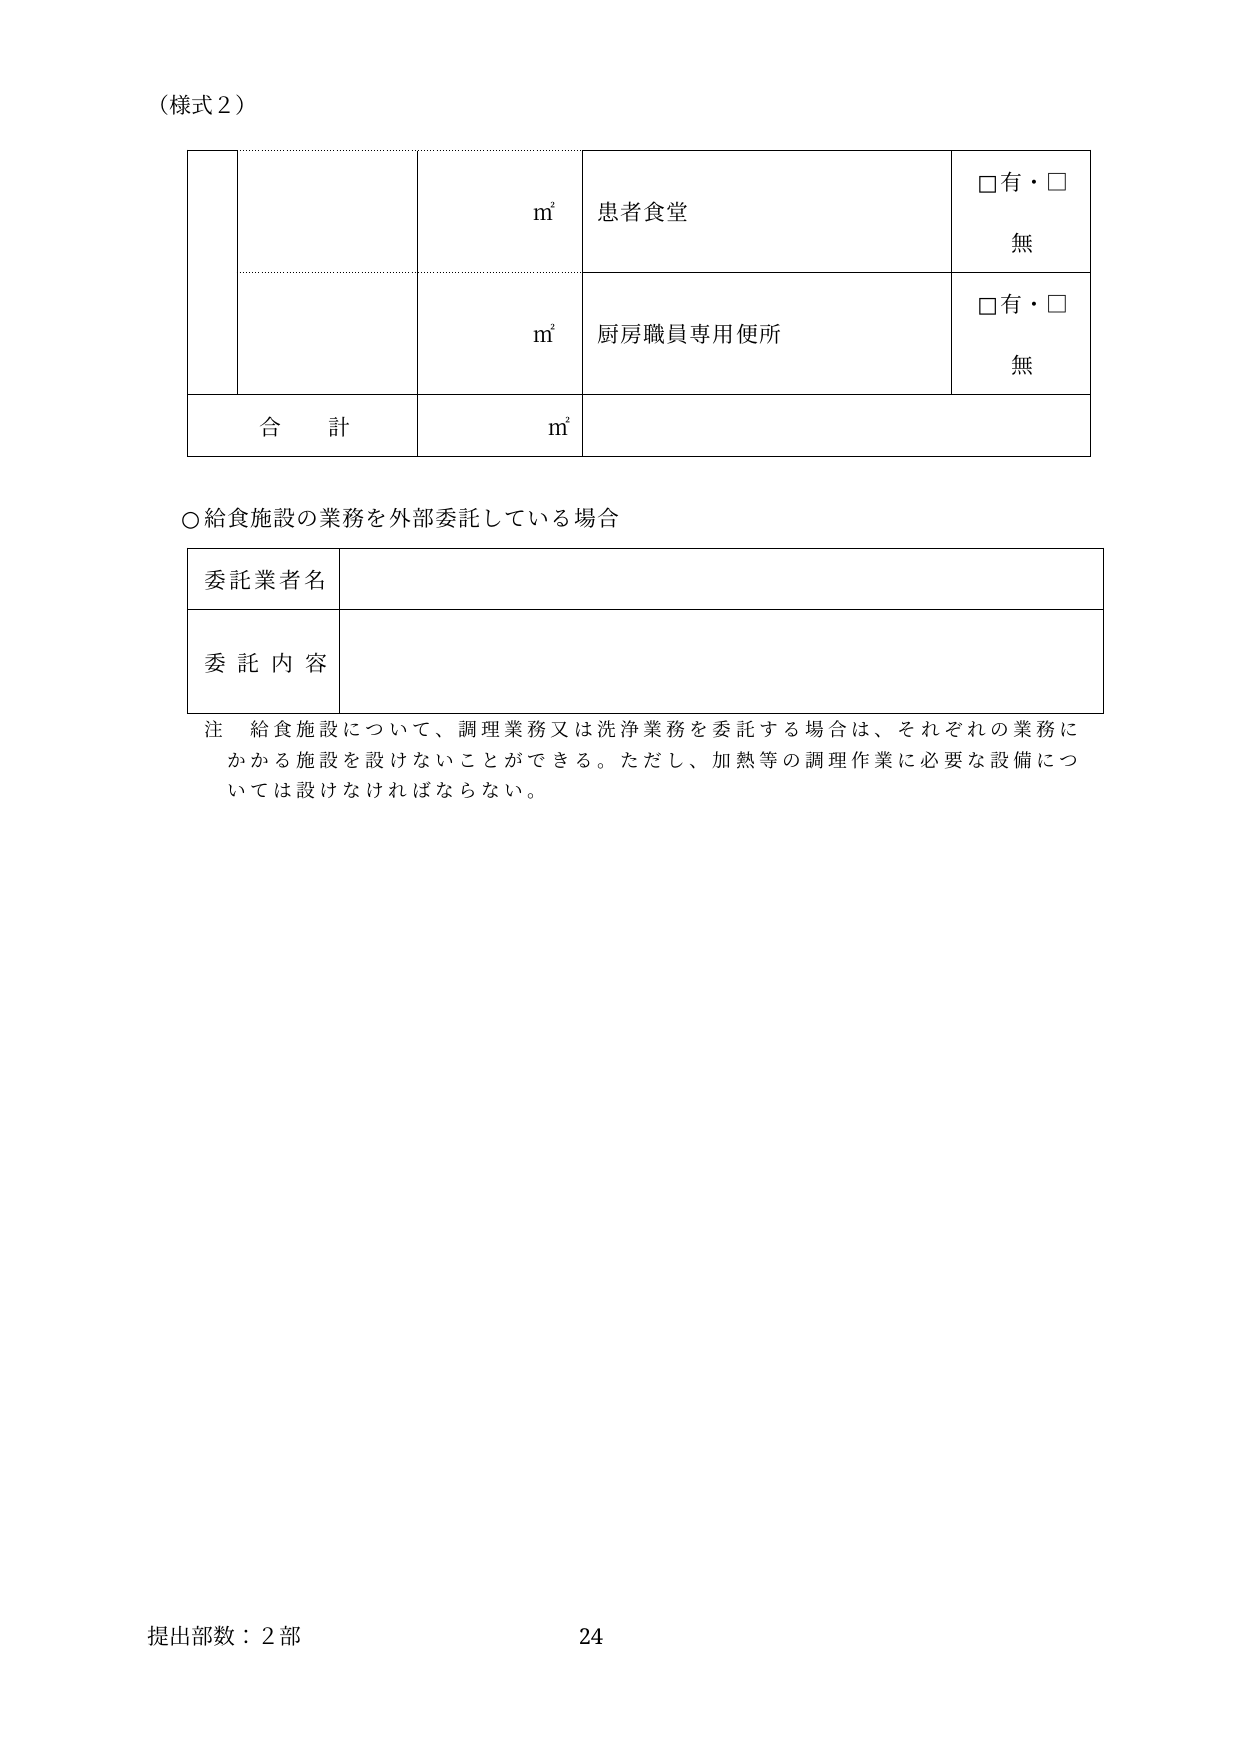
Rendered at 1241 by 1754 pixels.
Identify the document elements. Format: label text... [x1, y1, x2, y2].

text 注 給食施設について、調理業務又は洗浄業務を委託する場合は、それぞれの業務にかかる施設を設けないことができる。ただし、加熱等の調理作業に必要な設備については設けなければならない。 [198, 714, 1083, 804]
table_header [340, 549, 1103, 609]
table_header 委託業者名 [188, 549, 339, 609]
table_cell □有・□無 [952, 151, 1090, 272]
table_cell [238, 150, 417, 272]
table_cell 患者食堂 [583, 151, 951, 272]
table_cell ㎡ [418, 150, 582, 272]
table_cell ㎡ [418, 272, 582, 394]
text ○給食施設の業務を外部委託している場合 [158, 487, 1083, 548]
table_cell ㎡ [418, 395, 582, 456]
table_cell 厨房職員専用便所 [583, 273, 951, 394]
table_cell [583, 395, 1090, 456]
table_cell [238, 272, 417, 394]
table_cell 合 計 [188, 395, 417, 456]
table_cell □有・□無 [952, 273, 1090, 394]
table_cell [340, 610, 1103, 712]
table_cell 委託内容 [188, 610, 339, 712]
